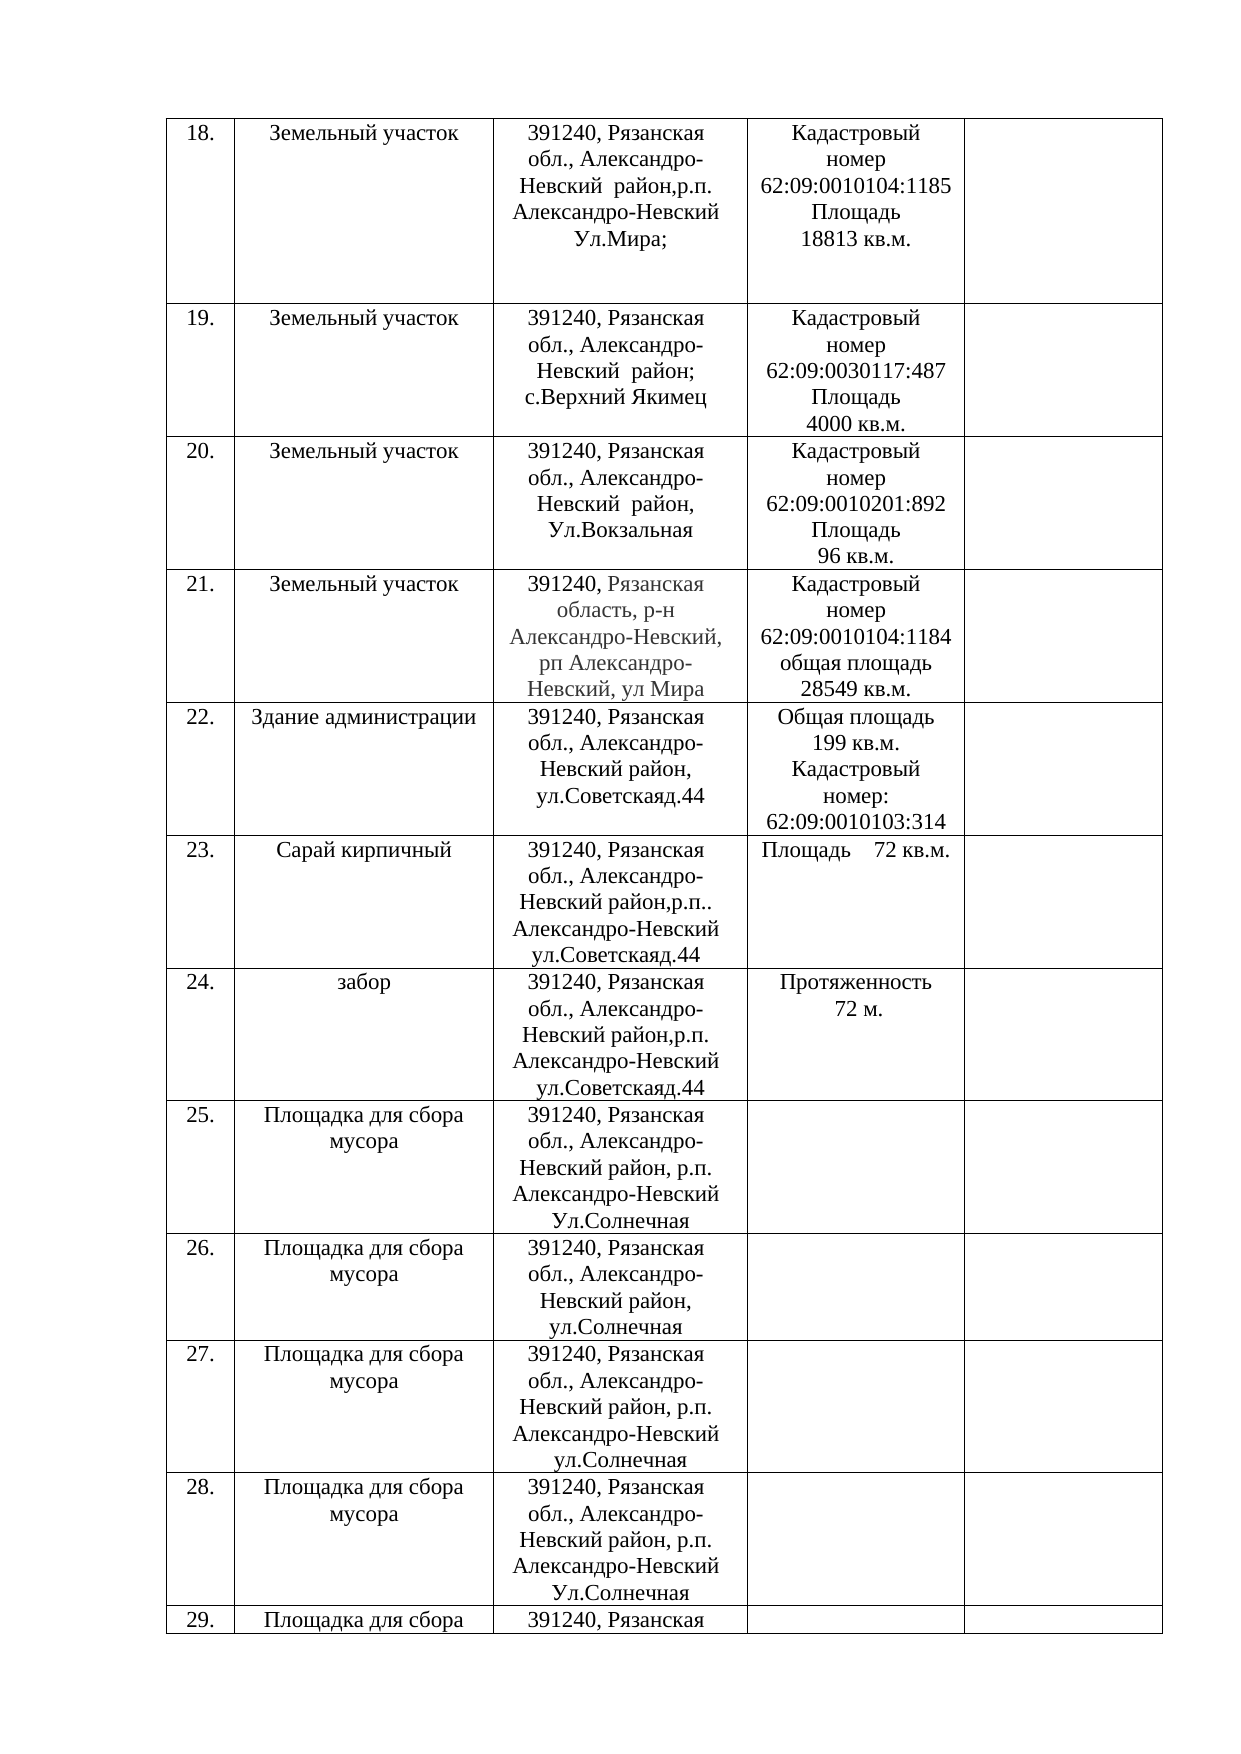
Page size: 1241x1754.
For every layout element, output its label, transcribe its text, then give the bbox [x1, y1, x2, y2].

table_cell 27. [167, 1341, 234, 1472]
table_cell [965, 1341, 1162, 1472]
table_cell Земельный участок [235, 437, 493, 569]
table_cell [965, 119, 1162, 303]
table_cell [748, 1234, 964, 1339]
table_cell 391240, Рязанская обл., Александро-Невский район,р.п. Александро-Невский Ул.Мира; [494, 119, 747, 303]
table_cell 25. [167, 1101, 234, 1233]
table_cell Здание администрации [235, 703, 493, 834]
table_cell Площадка для сбора мусора [235, 1341, 493, 1472]
table_cell Земельный участок [235, 119, 493, 303]
table_cell Площадь 72 кв.м. [748, 836, 964, 967]
table_cell 391240, Рязанская обл., Александро-Невский район,р.п. Александро-Невский ул.Советскаяд.44 [494, 969, 747, 1100]
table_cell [494, 1606, 747, 1632]
table_cell Сарай кирпичный [235, 836, 493, 967]
table_cell [965, 1234, 1162, 1339]
table_cell [748, 1341, 964, 1472]
table_cell 29. [167, 1606, 234, 1632]
table_cell Кадастровый номер 62:09:0010104:1185 Площадь 18813 кв.м. [748, 119, 964, 303]
table_cell забор [235, 969, 493, 1100]
table_cell [965, 1101, 1162, 1233]
table_cell 391240, Рязанская область, р-н Александро-Невский, рп Александро-Невский, ул Мира [494, 570, 602, 702]
table_cell 391240, Рязанская обл., Александро-Невский район, р.п. Александро-Невский ул.Солнечная [494, 1341, 747, 1472]
table_cell Земельный участок [235, 304, 493, 436]
table_cell [965, 304, 1162, 436]
table_cell 391240, Рязанская обл., Александро-Невский район, р.п. Александро-Невский Ул.Солнечная [494, 1101, 747, 1233]
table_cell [235, 1606, 493, 1632]
table_cell 19. [167, 304, 234, 436]
table_cell 23. [167, 836, 234, 967]
table_cell 22. [167, 703, 234, 834]
table_cell Протяженность 72 м. [748, 969, 964, 1100]
table_cell 21. [167, 570, 234, 702]
table_cell 391240, Рязанская обл., Александро-Невский район,р.п.. Александро-Невский ул.Советскаяд.44 [494, 836, 747, 967]
table_cell [965, 570, 1162, 702]
table_cell 391240, Рязанская обл., Александро-Невский район, ул.Советскаяд.44 [494, 703, 747, 834]
table_cell Кадастровый номер 62:09:0030117:487 Площадь 4000 кв.м. [748, 304, 964, 436]
table_cell Общая площадь 199 кв.м. Кадастровый номер: 62:09:0010103:314 [748, 703, 964, 834]
table_cell Площадка для сбора мусора [235, 1234, 493, 1339]
table_cell Площадка для сбора мусора [235, 1101, 493, 1233]
table_cell 391240, Рязанская обл., Александро-Невский район, Ул.Вокзальная [494, 437, 747, 569]
table_cell [748, 1606, 964, 1632]
table_cell Площадка для сбора мусора [235, 1473, 493, 1605]
table_cell [748, 1101, 964, 1233]
table_cell 18. [167, 119, 234, 303]
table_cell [494, 1473, 747, 1605]
table_cell [965, 437, 1162, 569]
table_cell Кадастровый номер 62:09:0010104:1184 общая площадь 28549 кв.м. [748, 570, 964, 702]
table_cell 391240, Рязанская обл., Александро-Невский район; с.Верхний Якимец [494, 304, 747, 436]
table_cell Кадастровый номер 62:09:0010201:892 Площадь 96 кв.м. [748, 437, 964, 569]
table_cell Земельный участок [235, 570, 493, 702]
table_cell [965, 1606, 1162, 1632]
table_cell 28. [167, 1473, 234, 1605]
table_cell 24. [167, 969, 234, 1100]
table_cell [965, 703, 1162, 834]
table_cell 391240, Рязанская обл., Александро-Невский район, ул.Солнечная [494, 1234, 747, 1339]
table_cell [965, 836, 1162, 967]
table_cell [965, 969, 1162, 1100]
table_cell [965, 1473, 1162, 1605]
table_cell 391240, Рязанская область, р-н Александро-Невский, рп Александро-Невский, ул Мира [675, 570, 747, 702]
table_cell 20. [167, 437, 234, 569]
table_cell [748, 1473, 964, 1605]
table_cell 26. [167, 1234, 234, 1339]
